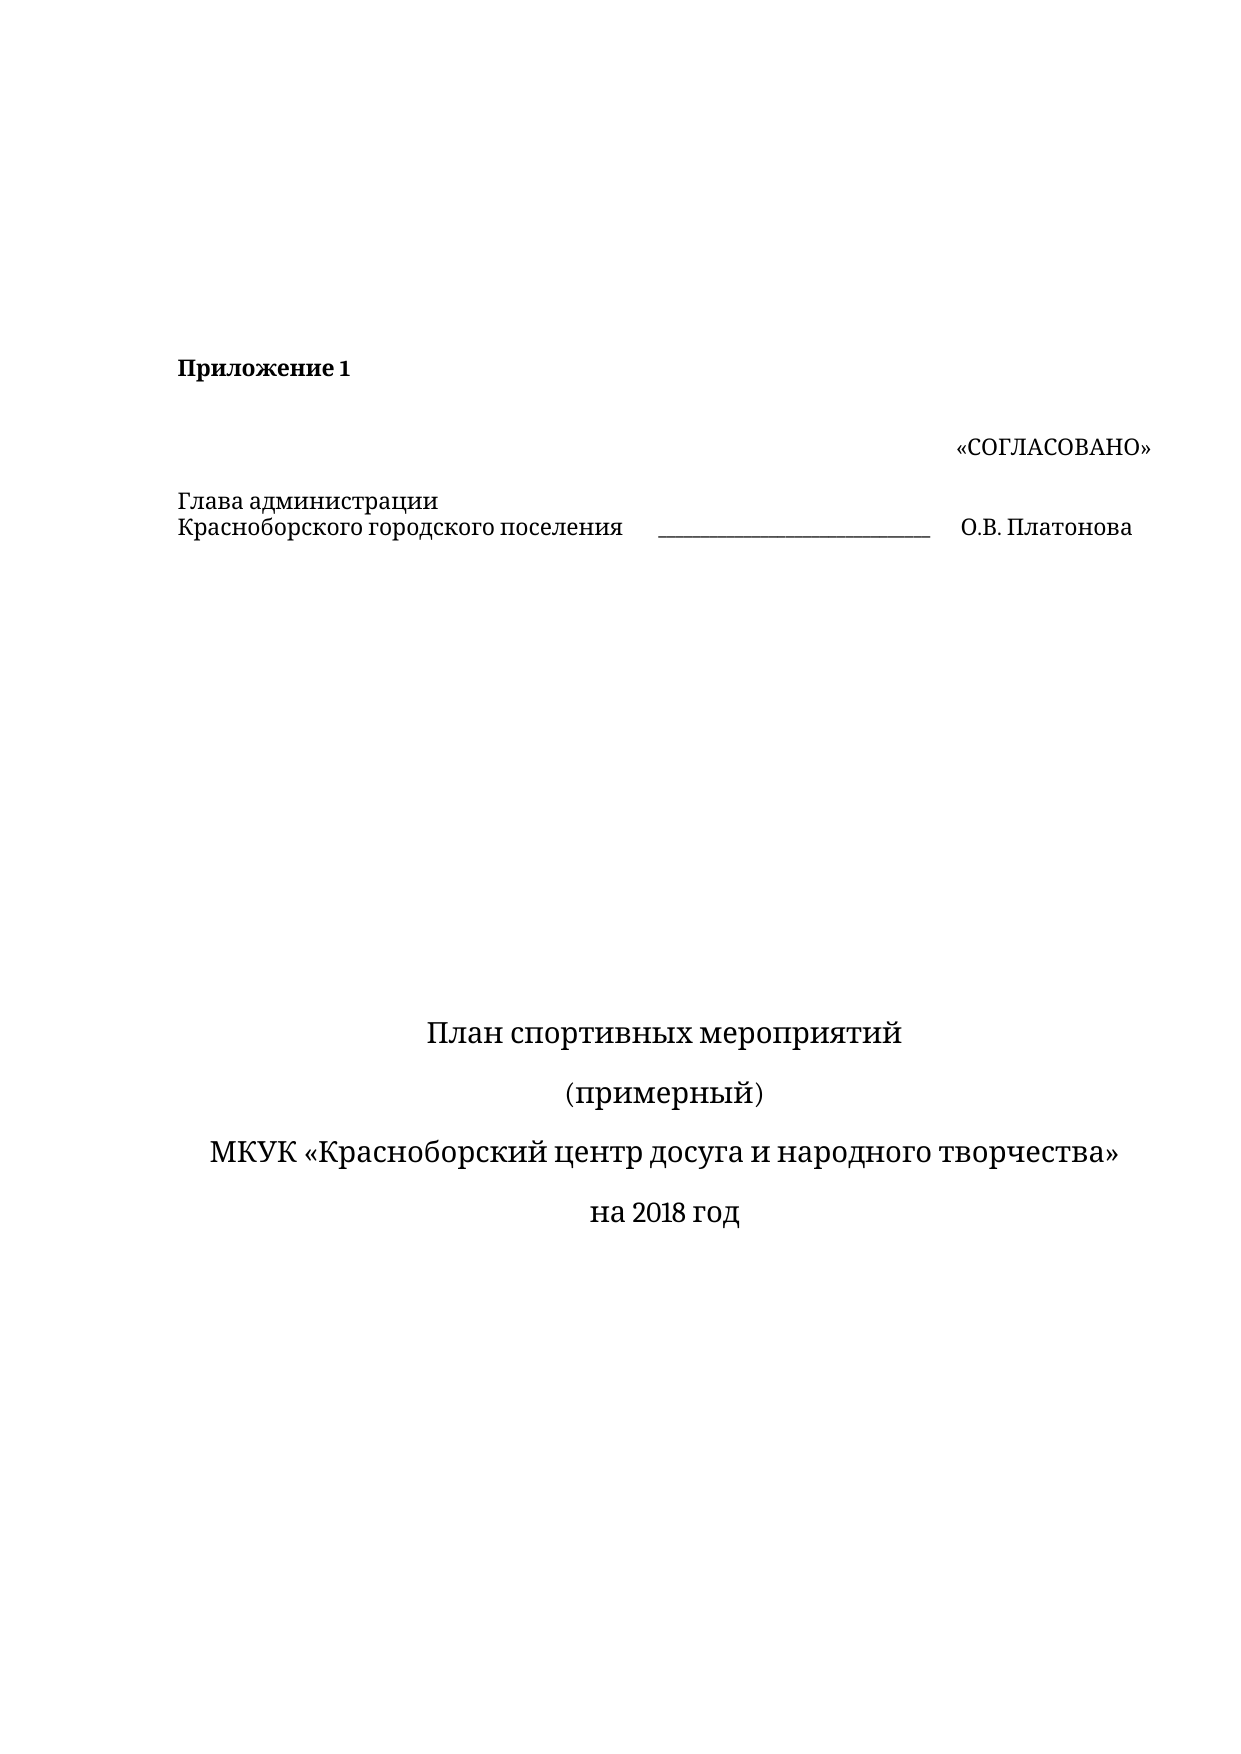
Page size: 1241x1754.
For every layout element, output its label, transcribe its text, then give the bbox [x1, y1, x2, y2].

text (примерный) [177, 1077, 1152, 1111]
text МКУК «Красноборский центр досуга и народного творчества» [177, 1136, 1152, 1170]
text «СОГЛАСОВАНО» [177, 434, 1152, 461]
text на 2018 год [177, 1196, 1152, 1229]
text Глава администрации [177, 489, 1152, 515]
text План спортивных мероприятий [177, 1018, 1152, 1051]
text Приложение 1 [177, 355, 1152, 382]
text Красноборского городского поселения ________________________________ О.В. Платонова [177, 515, 1152, 541]
